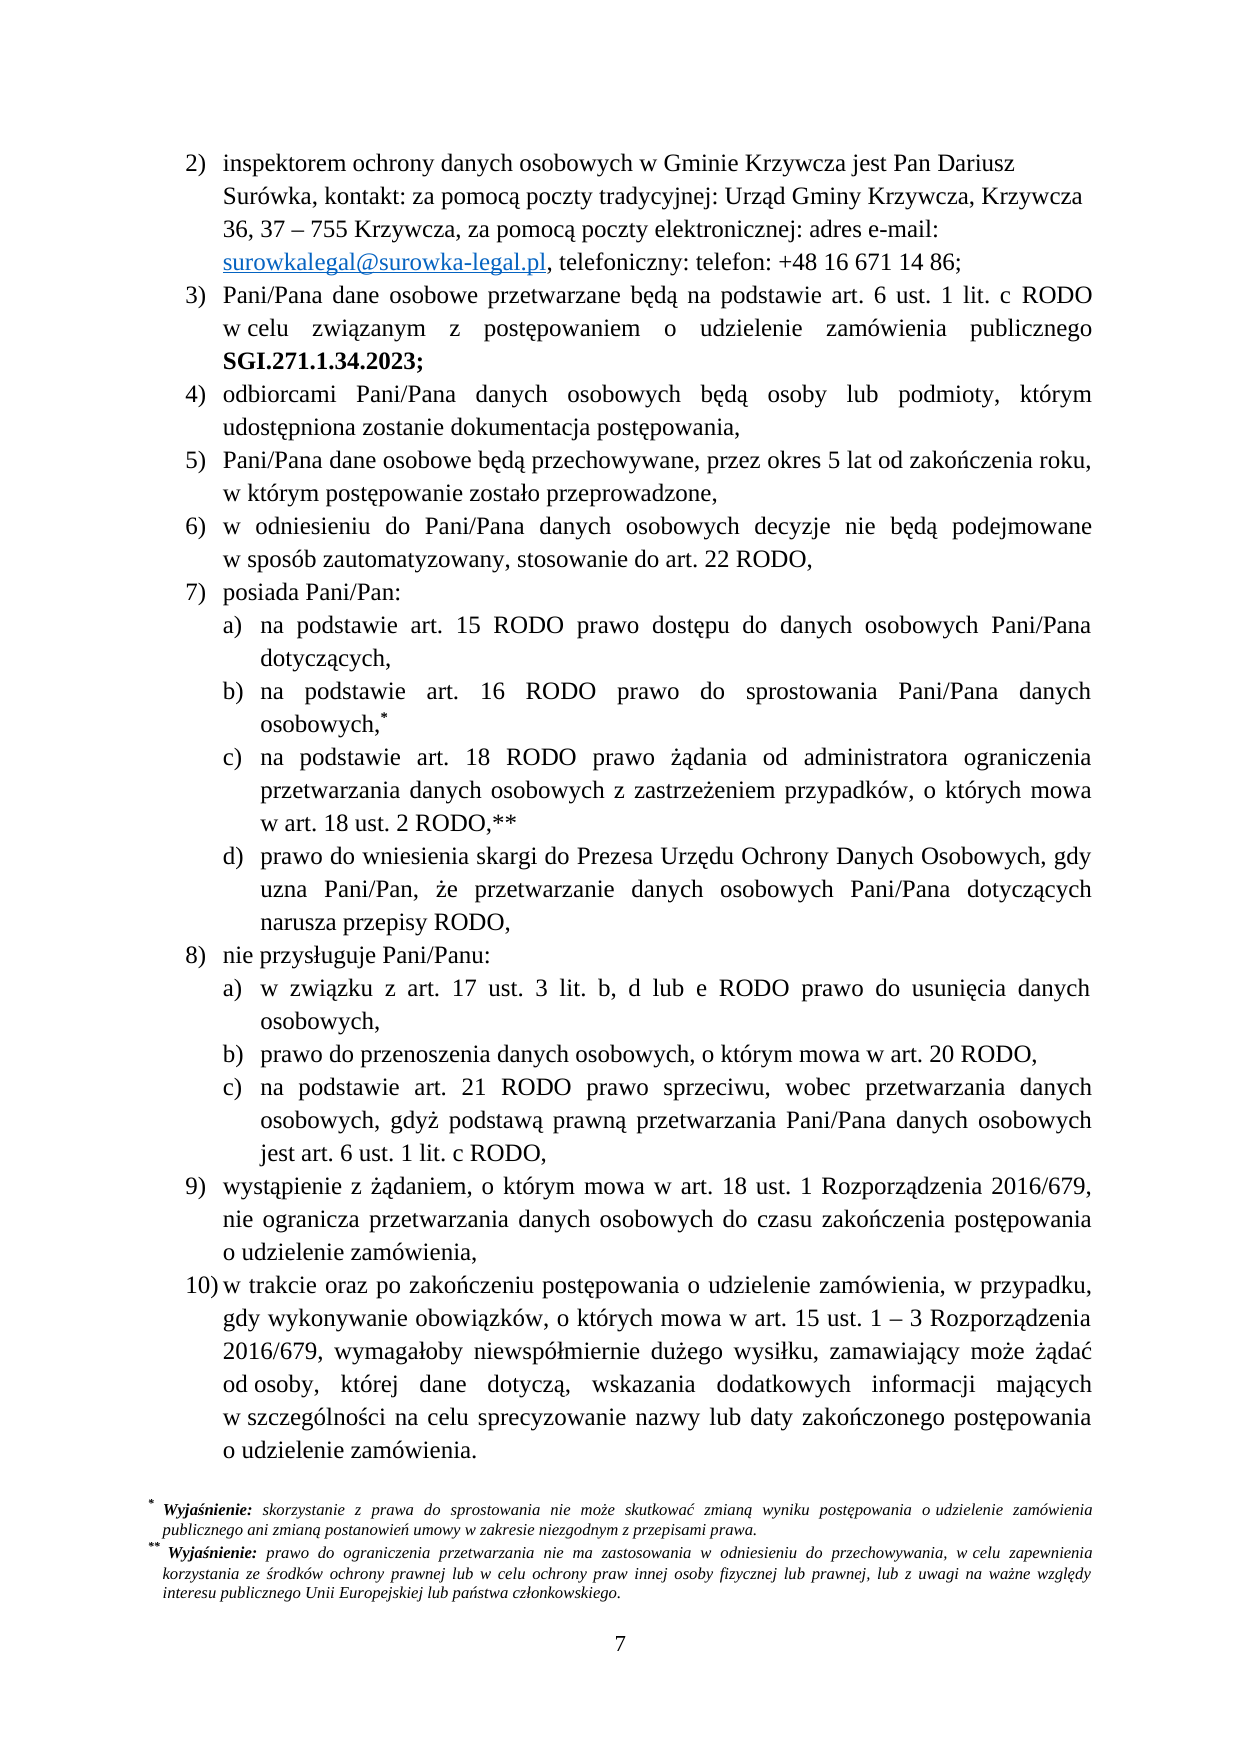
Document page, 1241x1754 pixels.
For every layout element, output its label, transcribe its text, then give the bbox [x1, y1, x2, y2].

list w odniesieniu do Pani/Pana danych osobowych decyzje nie będą podejmowane w sposób zautomatyzowany, stosowanie do art. 22 RODO, [185, 511, 1092, 573]
list na podstawie art. 21 RODO prawo sprzeciwu, wobec przetwarzania danych osobowych, gdyż podstawą prawną przetwarzania Pani/Pana danych osobowych jest art. 6 ust. 1 lit. c RODO, [223, 1072, 1092, 1167]
list nie przysługuje Pani/Panu: [185, 940, 1092, 969]
text * Wyjaśnienie: skorzystanie z prawa do sprostowania nie może skutkować zmianą wyniku postępowania o udzielenie zamówienia publicznego ani zmianą postanowień umowy w zakresie niezgodnym z przepisami prawa. [148, 1496, 1092, 1539]
list prawo do przenoszenia danych osobowych, o którym mowa w art. 20 RODO, [223, 1039, 1092, 1068]
list na podstawie art. 18 RODO prawo żądania od administratora ograniczenia przetwarzania danych osobowych z zastrzeżeniem przypadków, o których mowa w art. 18 ust. 2 RODO,** [223, 742, 1092, 837]
list na podstawie art. 16 RODO prawo do sprostowania Pani/Pana danych osobowych,* [223, 676, 1092, 738]
list na podstawie art. 15 RODO prawo dostępu do danych osobowych Pani/Pana dotyczących, [223, 610, 1092, 672]
text ** Wyjaśnienie: prawo do ograniczenia przetwarzania nie ma zastosowania w odniesieniu do przechowywania, w celu zapewnienia korzystania ze środków ochrony prawnej lub w celu ochrony praw innej osoby fizycznej lub prawnej, lub z uwagi na ważne względy interesu publicznego Unii Europejskiej lub państwa członkowskiego. [148, 1539, 1092, 1602]
list prawo do wniesienia skargi do Prezesa Urzędu Ochrony Danych Osobowych, gdy uzna Pani/Pan, że przetwarzanie danych osobowych Pani/Pana dotyczących narusza przepisy RODO, [223, 841, 1092, 936]
list w związku z art. 17 ust. 3 lit. b, d lub e RODO prawo do usunięcia danych osobowych, [223, 973, 1092, 1035]
list odbiorcami Pani/Pana danych osobowych będą osoby lub podmioty, którym udostępniona zostanie dokumentacja postępowania, [185, 379, 1092, 441]
list wystąpienie z żądaniem, o którym mowa w art. 18 ust. 1 Rozporządzenia 2016/679, nie ogranicza przetwarzania danych osobowych do czasu zakończenia postępowania o udzielenie zamówienia, [185, 1171, 1092, 1266]
list w trakcie oraz po zakończeniu postępowania o udzielenie zamówienia, w przypadku, gdy wykonywanie obowiązków, o których mowa w art. 15 ust. 1 – 3 Rozporządzenia 2016/679, wymagałoby niewspółmiernie dużego wysiłku, zamawiający może żądać od osoby, której dane dotyczą, wskazania dodatkowych informacji mających w szczególności na celu sprecyzowanie nazwy lub daty zakończonego postępowania o udzielenie zamówienia. [185, 1270, 1092, 1464]
list Pani/Pana dane osobowe przetwarzane będą na podstawie art. 6 ust. 1 lit. c RODO w celu związanym z postępowaniem o udzielenie zamówienia publicznego SGI.271.1.34.2023; [185, 280, 1092, 374]
list inspektorem ochrony danych osobowych w Gminie Krzywcza jest Pan Dariusz Surówka, kontakt: za pomocą poczty tradycyjnej: Urząd Gminy Krzywcza, Krzywcza 36, 37 – 755 Krzywcza, za pomocą poczty elektronicznej: adres e-mail: surowkalegal@surowka-legal.pl, telefoniczny: telefon: +48 16 671 14 86; [185, 148, 1092, 276]
list Pani/Pana dane osobowe będą przechowywane, przez okres 5 lat od zakończenia roku, w którym postępowanie zostało przeprowadzone, [185, 445, 1092, 507]
list posiada Pani/Pan: [185, 577, 1092, 606]
